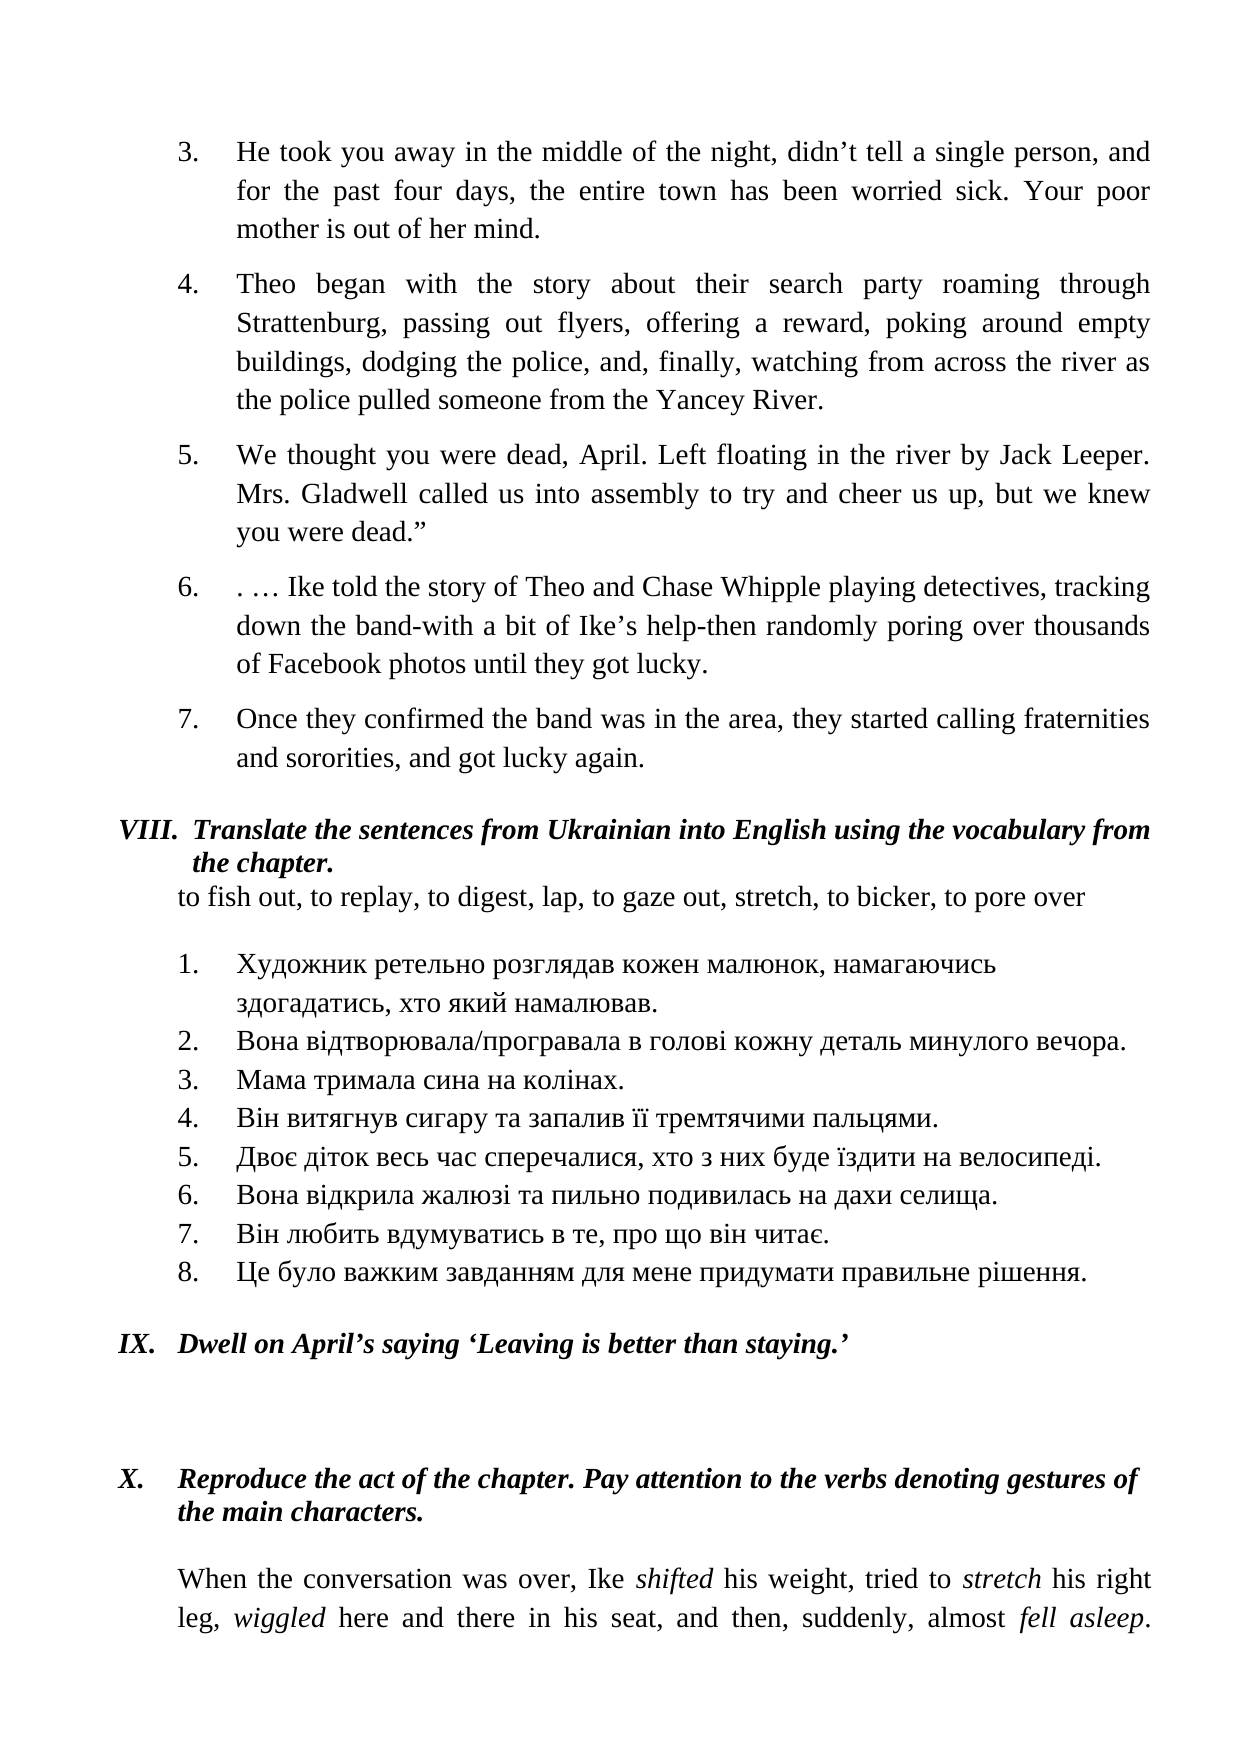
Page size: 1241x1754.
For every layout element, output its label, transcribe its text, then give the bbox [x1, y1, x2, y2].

list Це було важким завданням для мене придумати правильне рішення. [177, 1254, 1152, 1288]
list . … Ike told the story of Theo and Chase Whipple playing detectives, tracking down the band-with a bit of Ike’s help-then randomly poring over thousands of Facebook photos until they got lucky. [177, 569, 1152, 680]
list Він витягнув сигару та запалив її тремтячими пальцями. [177, 1100, 1152, 1134]
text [177, 1561, 1152, 1633]
list We thought you were dead, April. Left floating in the river by Jack Leeper. Mrs. Gladwell called us into assembly to try and cheer us up, but we knew you were dead.” [177, 437, 1152, 548]
list Theo began with the story about their search party roaming through Strattenburg, passing out flyers, offering a reward, poking around empty buildings, dodging the police, and, finally, watching from across the river as the police pulled someone from the Yancey River. [177, 267, 1152, 416]
text to fish out, to replay, to digest, lap, to gaze out, stretch, to bicker, to pore over [177, 879, 1152, 913]
list Вона відкрила жалюзі та пильно подивилась на дахи селища. [177, 1177, 1152, 1211]
list Вона відтворювала/програвала в голові кожну деталь минулого вечора. [177, 1023, 1152, 1057]
list Dwell on April’s saying ‘Leaving is better than staying.’ [118, 1327, 1152, 1360]
list Мама тримала сина на колінах. [177, 1062, 1152, 1095]
list Він любить вдумуватись в те, про що він читає. [177, 1216, 1152, 1249]
list Once they confirmed the band was in the area, they started calling fraternities and sororities, and got lucky again. [177, 701, 1152, 773]
list Двоє діток весь час сперечалися, хто з них буде їздити на велосипеді. [177, 1139, 1152, 1172]
list Художник ретельно розглядав кожен малюнок, намагаючись здогадатись, хто який намалював. [177, 946, 1152, 1018]
list Reproduce the act of the chapter. Pay attention to the verbs denoting gestures of the main characters. [118, 1461, 1152, 1528]
list He took you away in the middle of the night, didn’t tell a single person, and for the past four days, the entire town has been worried sick. Your poor mother is out of her mind. [177, 134, 1152, 245]
list Translate the sentences from Ukrainian into English using the vocabulary from the chapter. [118, 812, 1152, 879]
